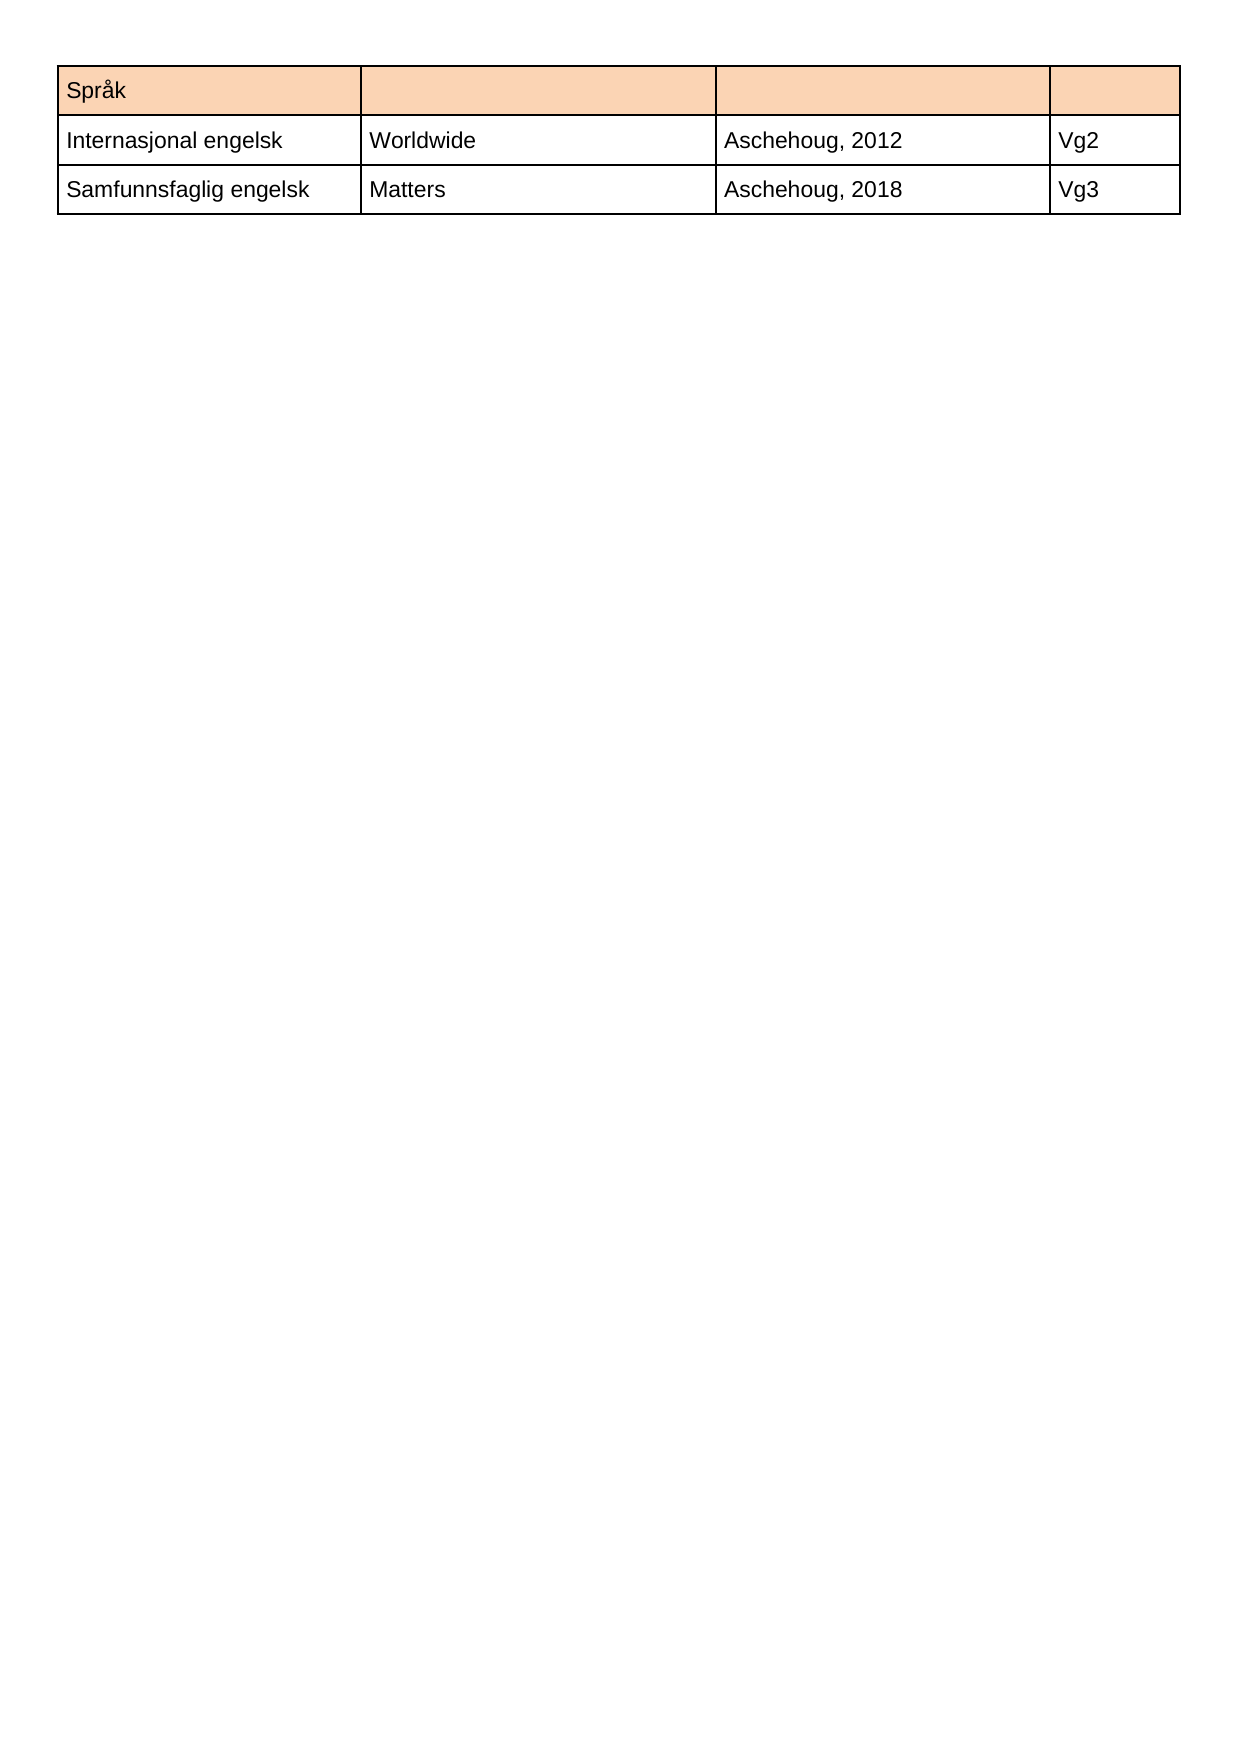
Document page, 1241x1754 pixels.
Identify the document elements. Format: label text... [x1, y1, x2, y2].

table_cell Samfunnsfaglig engelsk [59, 166, 360, 213]
table_cell Vg3 [1051, 166, 1179, 213]
table_cell Internasjonal engelsk [59, 116, 360, 163]
table_cell Aschehoug, 2018 [717, 166, 1049, 213]
table_header [717, 67, 1049, 114]
table_cell Matters [362, 166, 715, 213]
table_cell Aschehoug, 2012 [717, 116, 1049, 163]
table_header [1051, 67, 1179, 114]
table_cell Worldwide [362, 116, 715, 163]
table_header [362, 67, 715, 114]
table_cell Vg2 [1051, 116, 1179, 163]
table_header Språk [59, 67, 360, 114]
